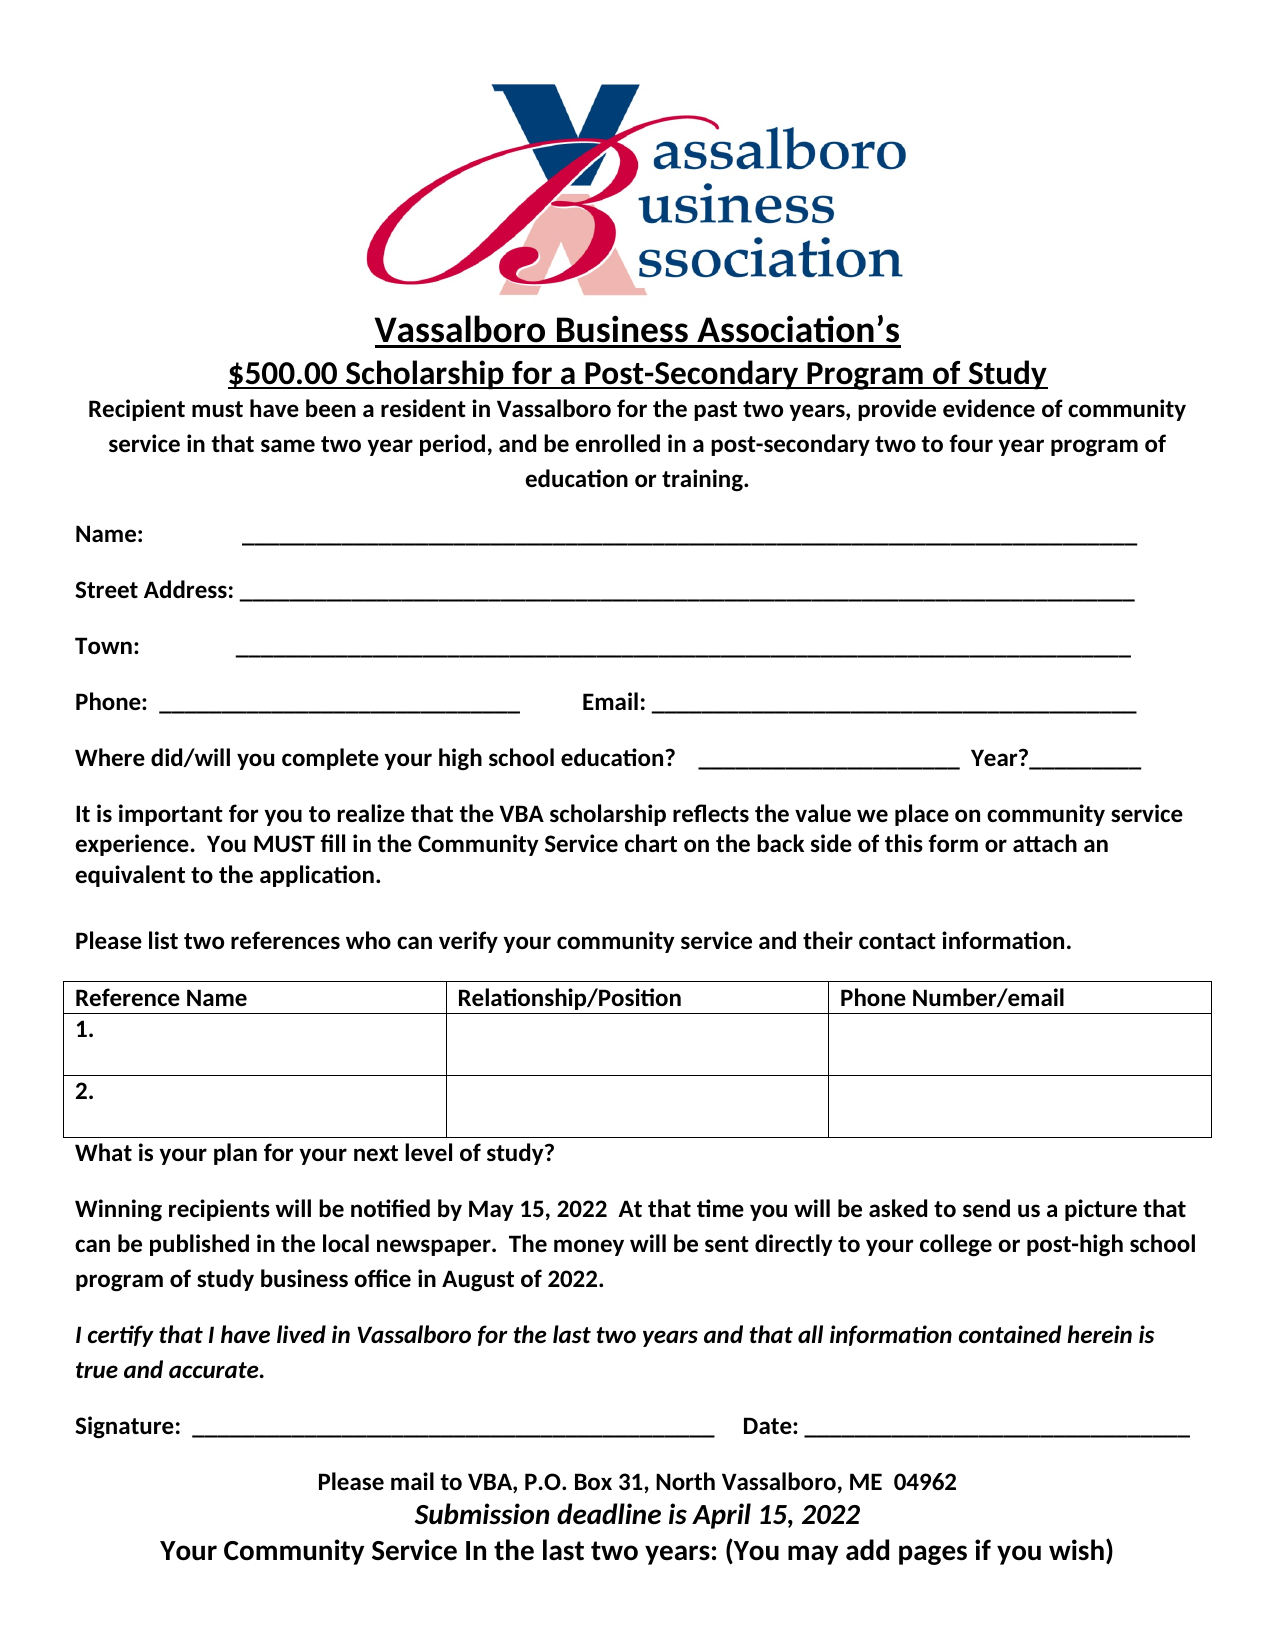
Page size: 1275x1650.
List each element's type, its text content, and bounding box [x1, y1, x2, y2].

text Please list two references who can verify your community service and their contact information. [75, 925, 1200, 956]
table_header Phone Number/email [829, 982, 1211, 1012]
table_cell [447, 1076, 828, 1137]
table_cell 1. [64, 1014, 446, 1074]
text Street Address: ________________________________________________________________________ [75, 574, 1200, 605]
text It is important for you to realize that the VBA scholarship reflects the value we place on community service experience. You MUST fill in the Community Service chart on the back side of this form or attach an equivalent to the application. [75, 798, 1200, 889]
text Recipient must have been a resident in Vassalboro for the past two years, provide evidence of community service in that same two year period, and be enrolled in a post-secondary two to four year program of education or training. [75, 393, 1200, 493]
text $500.00 Scholarship for a Post-Secondary Program of Study [75, 352, 1200, 393]
text Signature: __________________________________________ Date: _______________________________ [75, 1410, 1200, 1441]
text Name: ________________________________________________________________________ [75, 519, 1200, 549]
text What is your plan for your next level of study? [75, 1138, 1200, 1168]
text Phone: _____________________________ Email: _______________________________________ [75, 686, 1200, 717]
text Winning recipients will be notified by May 15, 2022 At that time you will be asked to send us a picture that can be published in the local newspaper. The money will be sent directly to your college or post-high school program of study business office in August of 2022. [75, 1193, 1200, 1294]
table_header Reference Name [64, 982, 446, 1012]
table_cell [447, 1014, 828, 1074]
text Submission deadline is April 15, 2022 [75, 1496, 1200, 1532]
table_cell 2. [64, 1076, 446, 1137]
text I certify that I have lived in Vassalboro for the last two years and that all information contained herein is true and accurate. [75, 1319, 1200, 1385]
text Your Community Service In the last two years: (You may add pages if you wish) [75, 1532, 1200, 1568]
text Where did/will you complete your high school education? _____________________ Year?_________ [75, 742, 1200, 772]
text Please mail to VBA, P.O. Box 31, North Vassalboro, ME 04962 [75, 1466, 1200, 1496]
text Vassalboro Business Association’s [75, 306, 1200, 352]
table_cell [829, 1014, 1211, 1074]
text Town: ________________________________________________________________________ [75, 630, 1200, 661]
table_cell [829, 1076, 1211, 1137]
picture [341, 75, 934, 307]
table_header Relationship/Position [447, 982, 828, 1012]
